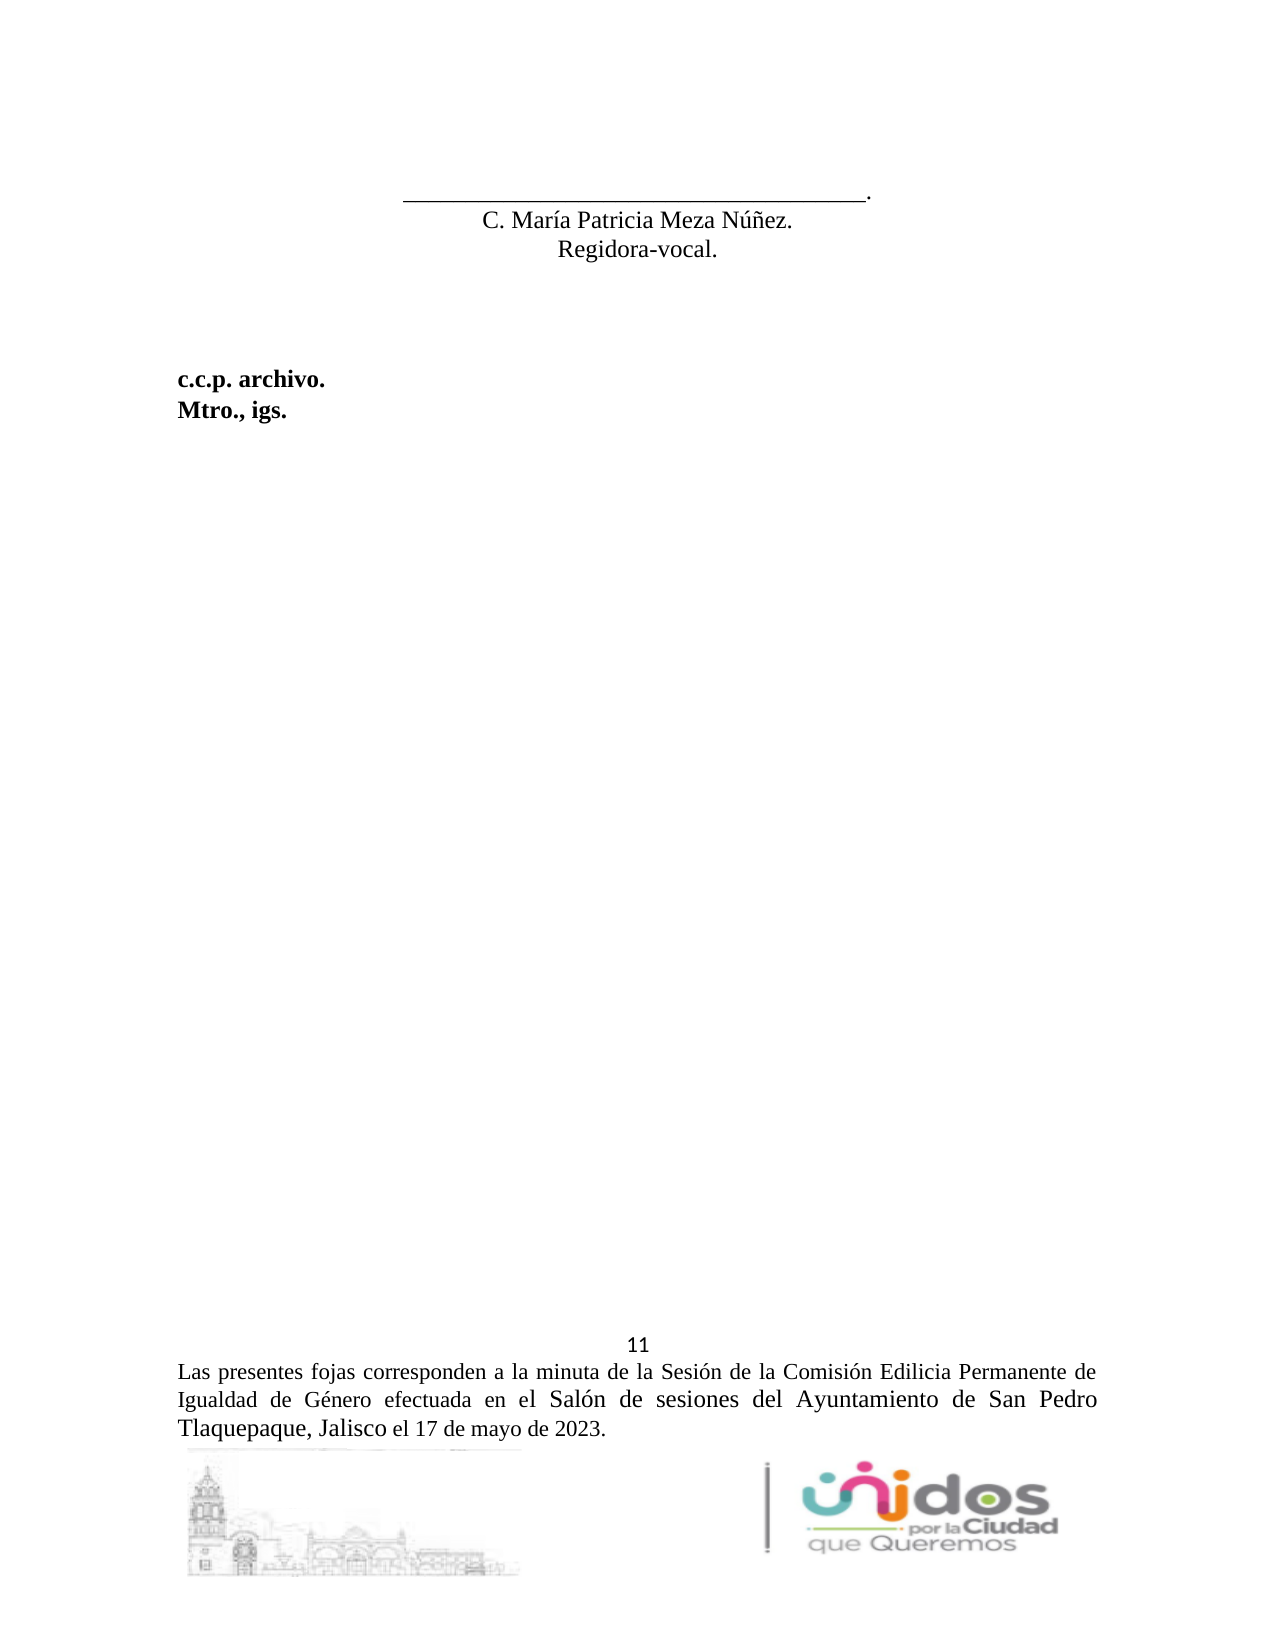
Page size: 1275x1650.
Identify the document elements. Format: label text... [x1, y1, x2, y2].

text _____________________________________. [177, 176, 1098, 205]
text C. María Patricia Meza Núñez. [177, 205, 1098, 234]
text c.c.p. archivo. [177, 364, 1098, 393]
text Regidora-vocal. [177, 234, 1098, 263]
text Mtro., igs. [177, 395, 1098, 424]
picture [759, 1441, 1088, 1577]
